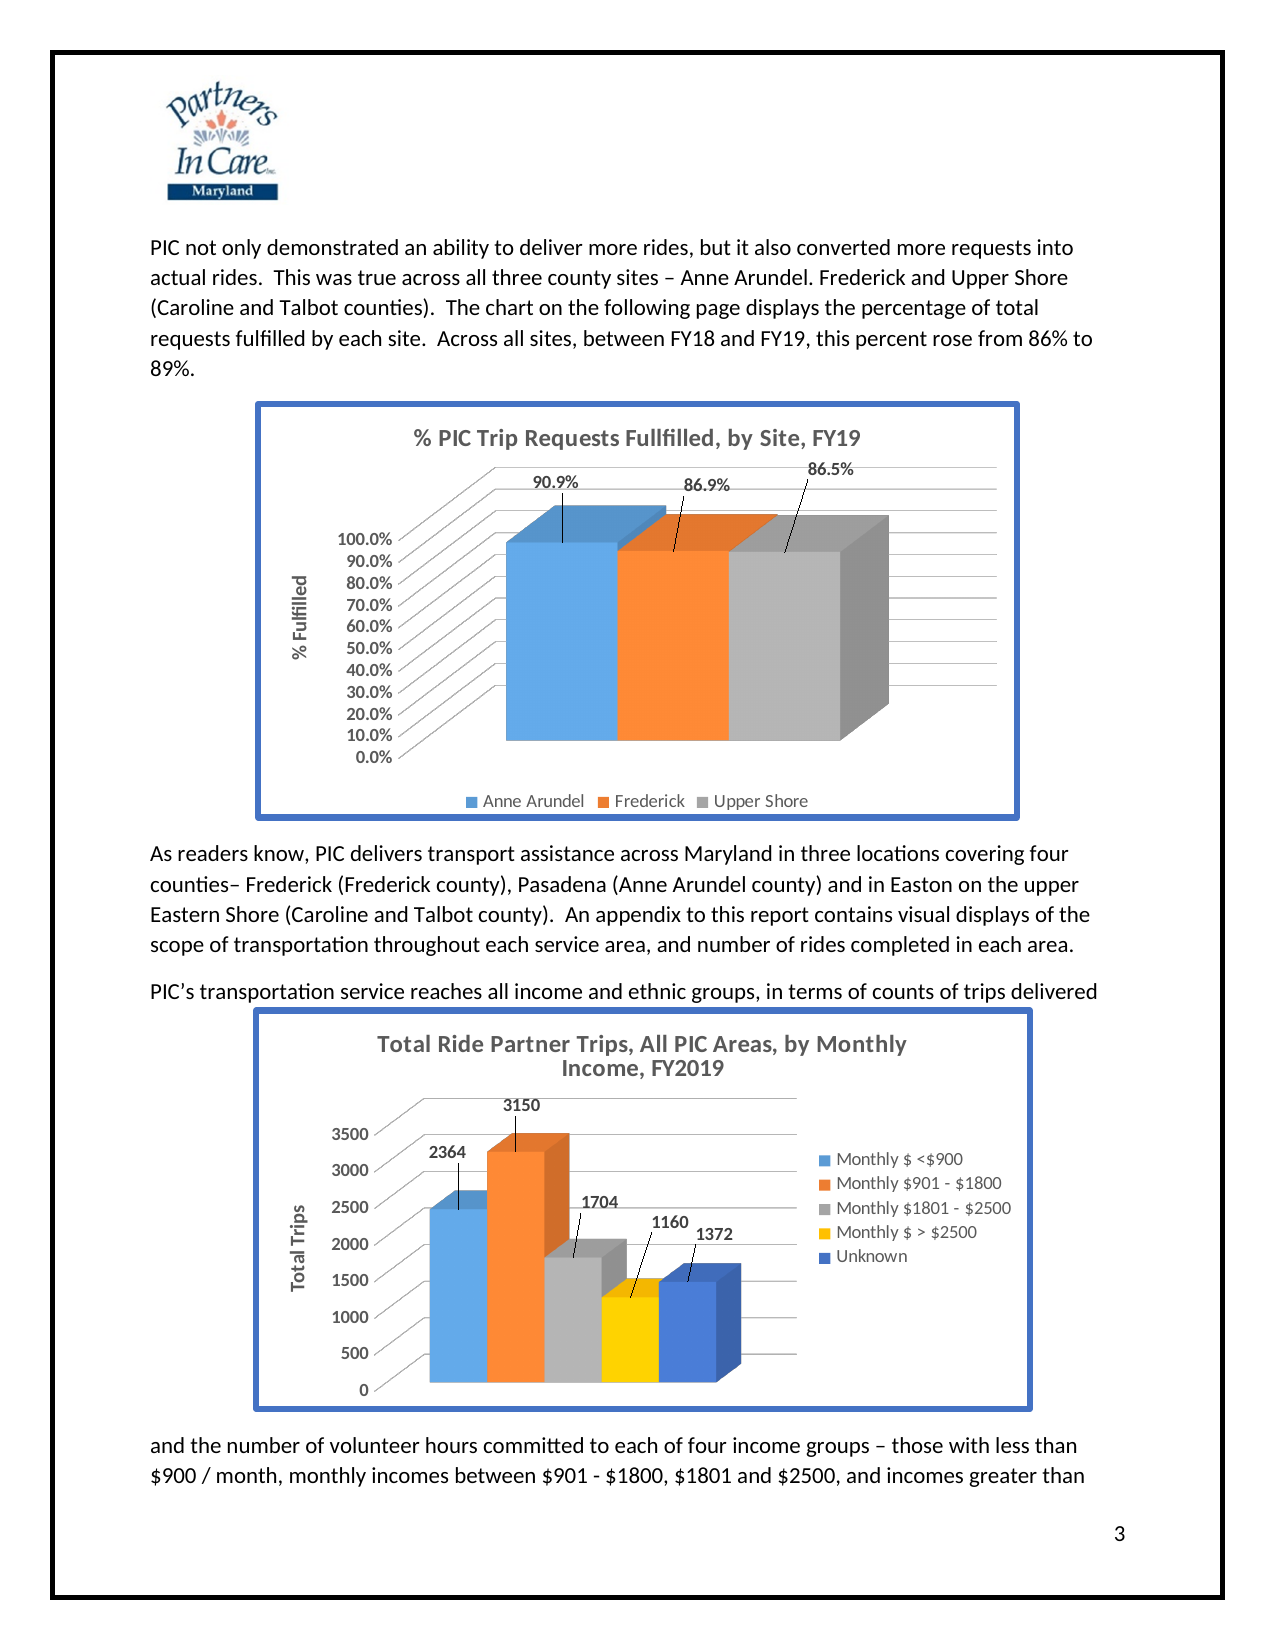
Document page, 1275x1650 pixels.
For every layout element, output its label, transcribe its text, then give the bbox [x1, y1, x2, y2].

text PIC’s transportation service reaches all income and ethnic groups, in terms of counts of trips delivered [150, 977, 1125, 1005]
text As readers know, PIC delivers transport assistance across Maryland in three locations covering four counties– Frederick (Frederick county), Pasadena (Anne Arundel county) and in Easton on the upper Eastern Shore (Caroline and Talbot county). An appendix to this report contains visual displays of the scope of transportation throughout each service area, and number of rides completed in each area. [150, 839, 1125, 958]
text PIC not only demonstrated an ability to deliver more rides, but it also converted more requests into actual rides. This was true across all three county sites – Anne Arundel. Frederick and Upper Shore (Caroline and Talbot counties). The chart on the following page displays the percentage of total requests fulfilled by each site. Across all sites, between FY18 and FY19, this percent rose from 86% to 89%. [150, 233, 1125, 382]
picture [150, 75, 295, 205]
